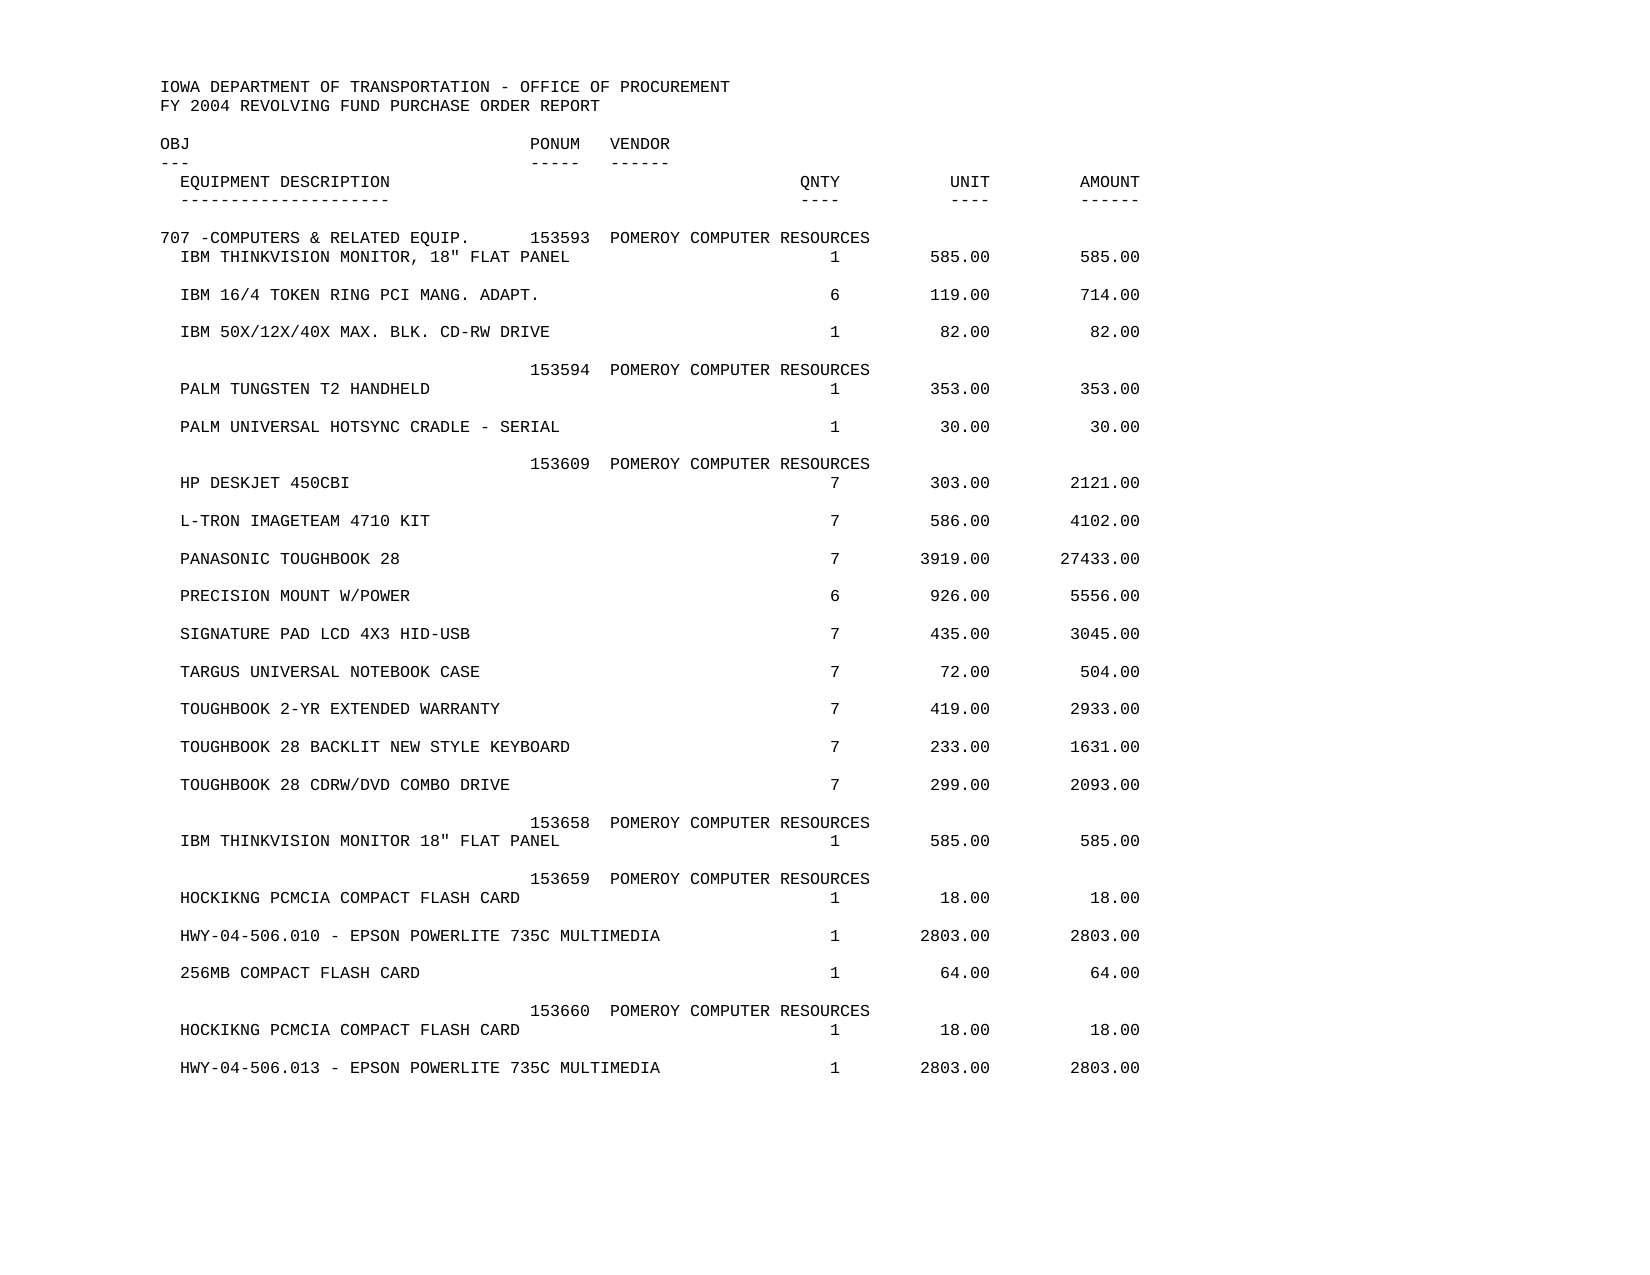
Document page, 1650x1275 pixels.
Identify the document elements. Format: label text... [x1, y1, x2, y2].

text PALM UNIVERSAL HOTSYNC CRADLE - SERIAL 1 30.00 30.00 [150, 418, 1500, 437]
text TOUGHBOOK 28 BACKLIT NEW STYLE KEYBOARD 7 233.00 1631.00 [150, 739, 1500, 758]
text --------------------- ---- ---- ------ [150, 192, 1500, 211]
text HOCKIKNG PCMCIA COMPACT FLASH CARD 1 18.00 18.00 [150, 889, 1500, 908]
text PALM TUNGSTEN T2 HANDHELD 1 353.00 353.00 [150, 381, 1500, 399]
text EQUIPMENT DESCRIPTION QNTY UNIT AMOUNT [150, 173, 1500, 192]
text 153659 POMEROY COMPUTER RESOURCES [150, 871, 1500, 889]
text --- ----- ------ [150, 154, 1500, 173]
text 153594 POMEROY COMPUTER RESOURCES [150, 362, 1500, 381]
text PRECISION MOUNT W/POWER 6 926.00 5556.00 [150, 588, 1500, 607]
text TOUGHBOOK 28 CDRW/DVD COMBO DRIVE 7 299.00 2093.00 [150, 776, 1500, 795]
text FY 2004 REVOLVING FUND PURCHASE ORDER REPORT [150, 98, 1500, 117]
text IOWA DEPARTMENT OF TRANSPORTATION - OFFICE OF PROCUREMENT [150, 79, 1500, 98]
text 256MB COMPACT FLASH CARD 1 64.00 64.00 [150, 965, 1500, 984]
text IBM 16/4 TOKEN RING PCI MANG. ADAPT. 6 119.00 714.00 [150, 286, 1500, 305]
text L-TRON IMAGETEAM 4710 KIT 7 586.00 4102.00 [150, 512, 1500, 531]
text OBJ PONUM VENDOR [150, 135, 1500, 154]
text 153658 POMEROY COMPUTER RESOURCES [150, 814, 1500, 833]
text PANASONIC TOUGHBOOK 28 7 3919.00 27433.00 [150, 550, 1500, 569]
text 707 -COMPUTERS & RELATED EQUIP. 153593 POMEROY COMPUTER RESOURCES [150, 230, 1500, 248]
text HP DESKJET 450CBI 7 303.00 2121.00 [150, 475, 1500, 494]
text TARGUS UNIVERSAL NOTEBOOK CASE 7 72.00 504.00 [150, 663, 1500, 682]
text TOUGHBOOK 2-YR EXTENDED WARRANTY 7 419.00 2933.00 [150, 701, 1500, 720]
text HWY-04-506.010 - EPSON POWERLITE 735C MULTIMEDIA 1 2803.00 2803.00 [150, 927, 1500, 946]
text SIGNATURE PAD LCD 4X3 HID-USB 7 435.00 3045.00 [150, 626, 1500, 644]
text HWY-04-506.013 - EPSON POWERLITE 735C MULTIMEDIA 1 2803.00 2803.00 [150, 1059, 1500, 1078]
text IBM 50X/12X/40X MAX. BLK. CD-RW DRIVE 1 82.00 82.00 [150, 324, 1500, 343]
text IBM THINKVISION MONITOR 18" FLAT PANEL 1 585.00 585.00 [150, 833, 1500, 852]
text 153609 POMEROY COMPUTER RESOURCES [150, 456, 1500, 475]
text HOCKIKNG PCMCIA COMPACT FLASH CARD 1 18.00 18.00 [150, 1022, 1500, 1040]
text 153660 POMEROY COMPUTER RESOURCES [150, 1003, 1500, 1022]
text IBM THINKVISION MONITOR, 18" FLAT PANEL 1 585.00 585.00 [150, 248, 1500, 267]
